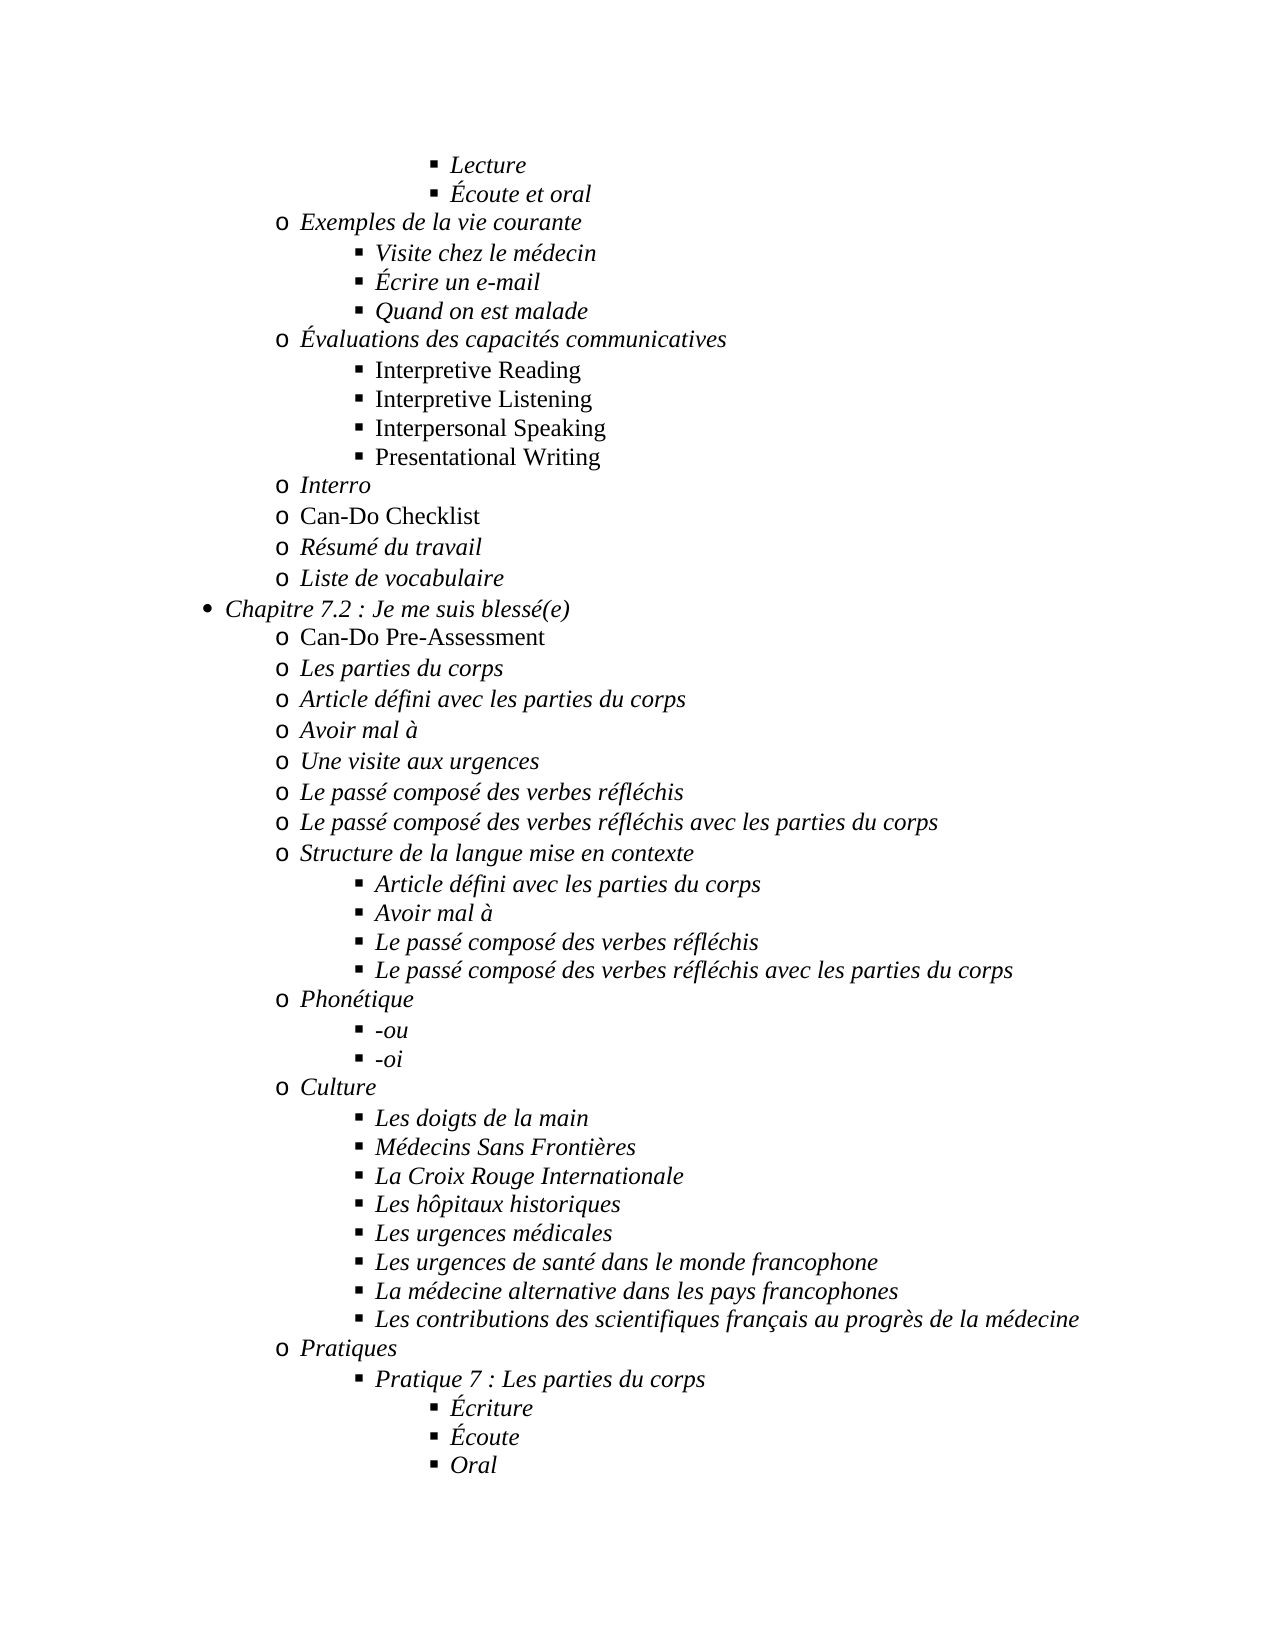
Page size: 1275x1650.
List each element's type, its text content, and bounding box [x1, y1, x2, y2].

list La médecine alternative dans les pays francophones [353, 1276, 1125, 1304]
list Article défini avec les parties du corps [353, 869, 1125, 898]
list Interpretive Reading [353, 355, 1125, 384]
list Les doigts de la main [353, 1103, 1125, 1132]
list -oi [353, 1044, 1125, 1072]
list Phonétique [274, 984, 1125, 1015]
list Pratique 7 : Les parties du corps [353, 1364, 1125, 1393]
list Résumé du travail [274, 532, 1125, 563]
list Article défini avec les parties du corps [274, 684, 1125, 715]
list Can-Do Checklist [274, 501, 1125, 532]
list Médecins Sans Frontières [353, 1132, 1125, 1161]
list Les urgences médicales [353, 1218, 1125, 1247]
list Lecture [428, 150, 1125, 179]
list Exemples de la vie courante [274, 207, 1125, 238]
list Oral [428, 1450, 1125, 1479]
list Can-Do Pre-Assessment [274, 622, 1125, 653]
list Les urgences de santé dans le monde francophone [353, 1247, 1125, 1276]
list Le passé composé des verbes réfléchis avec les parties du corps [274, 807, 1125, 838]
list Interpersonal Speaking [353, 413, 1125, 442]
list Une visite aux urgences [274, 746, 1125, 777]
list Les contributions des scientifiques français au progrès de la médecine [353, 1304, 1125, 1333]
list Culture [274, 1072, 1125, 1103]
list Structure de la langue mise en contexte [274, 838, 1125, 869]
list Avoir mal à [353, 898, 1125, 927]
list Pratiques [274, 1333, 1125, 1364]
list Les parties du corps [274, 653, 1125, 684]
list Quand on est malade [353, 296, 1125, 324]
list Chapitre 7.2 : Je me suis blessé(e) [203, 594, 1125, 622]
list Avoir mal à [274, 715, 1125, 746]
list Écrire un e-mail [353, 267, 1125, 296]
list Écoute [428, 1422, 1125, 1450]
list Évaluations des capacités communicatives [274, 324, 1125, 355]
list Le passé composé des verbes réfléchis [274, 777, 1125, 807]
list Interro [274, 470, 1125, 501]
list Liste de vocabulaire [274, 563, 1125, 594]
list Écoute et oral [428, 179, 1125, 207]
list Presentational Writing [353, 442, 1125, 470]
list Les hôpitaux historiques [353, 1189, 1125, 1218]
list Le passé composé des verbes réfléchis avec les parties du corps [353, 955, 1125, 984]
list -ou [353, 1015, 1125, 1044]
list Le passé composé des verbes réfléchis [353, 927, 1125, 955]
list Écriture [428, 1393, 1125, 1422]
list Visite chez le médecin [353, 238, 1125, 267]
list La Croix Rouge Internationale [353, 1161, 1125, 1189]
list Interpretive Listening [353, 384, 1125, 413]
